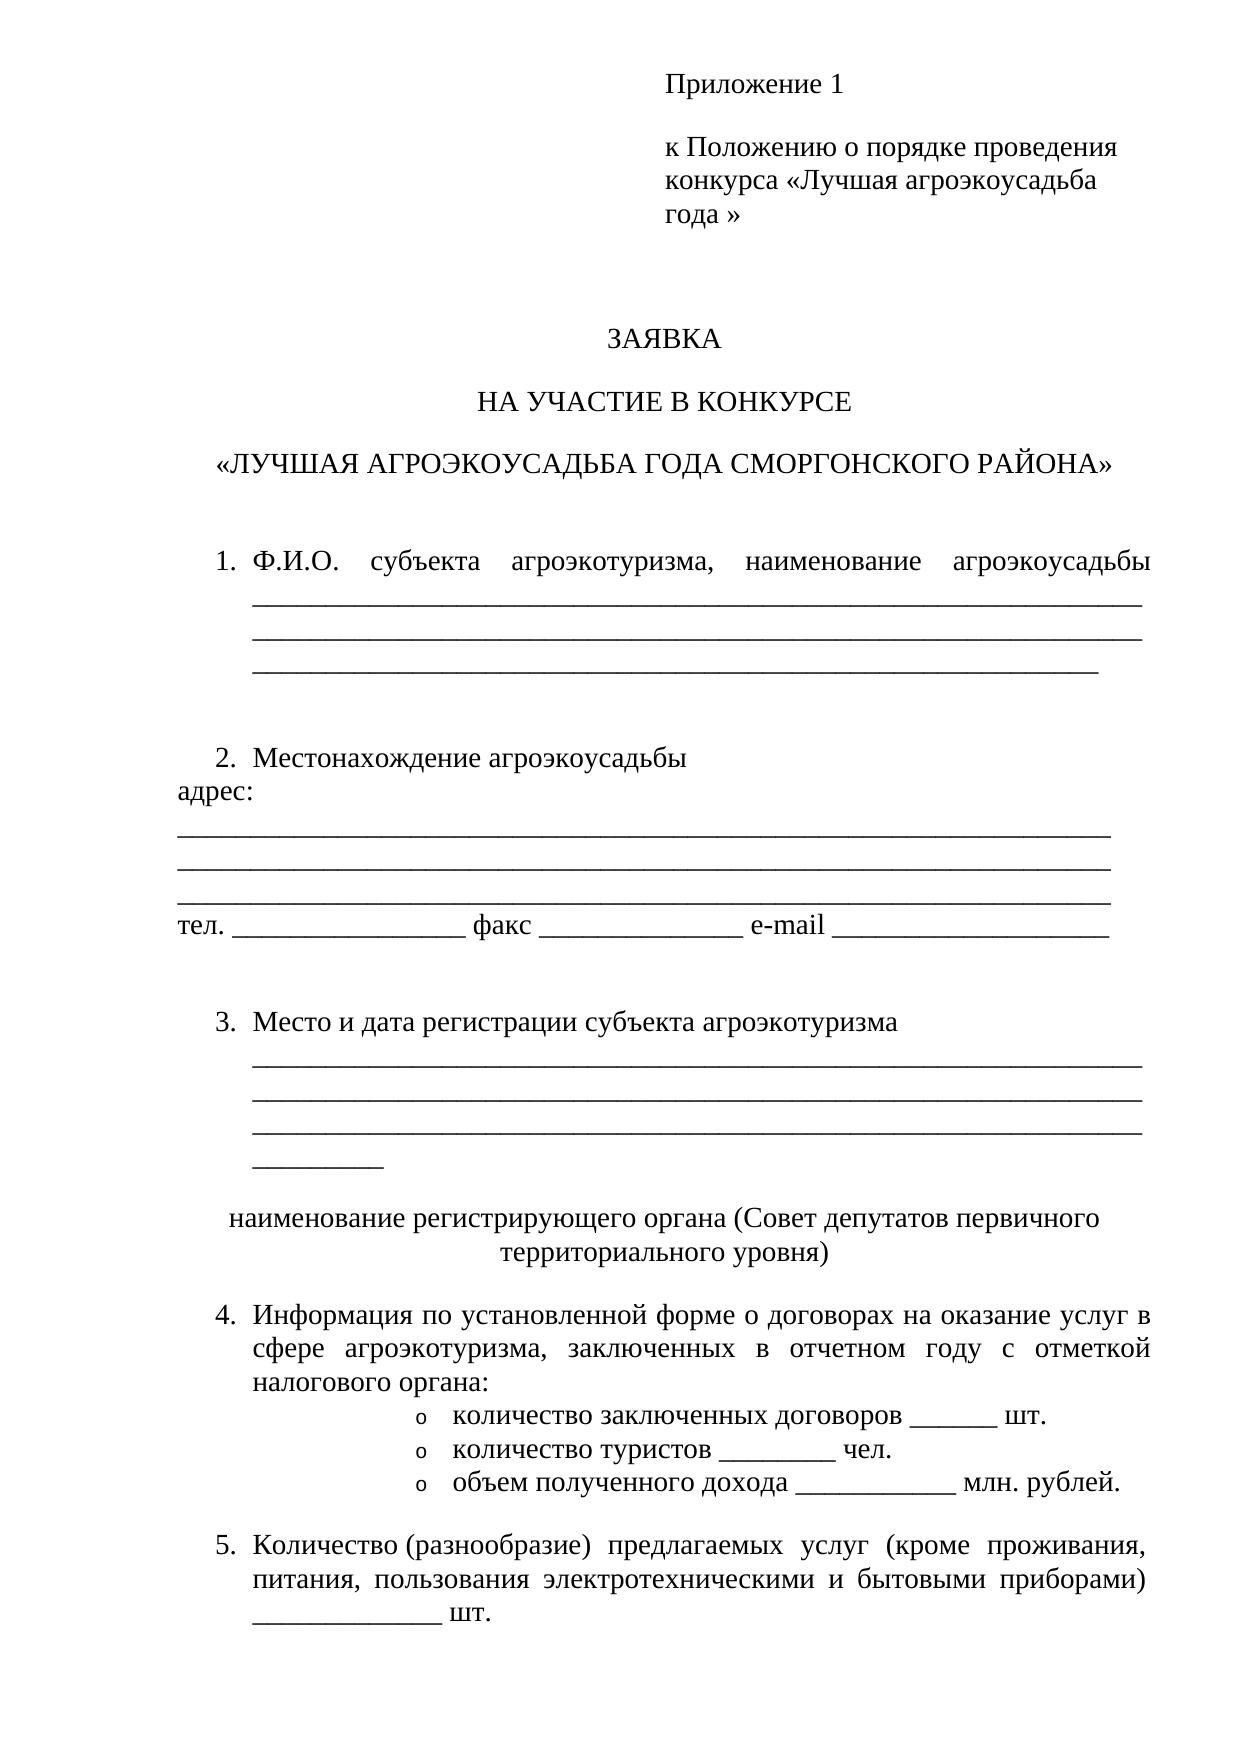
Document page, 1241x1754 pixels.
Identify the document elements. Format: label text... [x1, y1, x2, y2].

text «ЛУЧШАЯ АГРОЭКОУСАДЬБА ГОДА СМОРГОНСКОГО РАЙОНА» [177, 447, 1152, 480]
text наименование регистрирующего органа (Совет депутатов первичного территориального уровня) [177, 1201, 1152, 1268]
text Приложение 1 [665, 44, 1152, 99]
list Ф.И.О. субъекта агроэкотуризма, наименование агроэкоусадьбы ____________________________________________________________________________________________________________________________________________________________________________________ [215, 543, 1152, 677]
list количество туристов ________ чел. [415, 1431, 1152, 1464]
list Место и дата регистрации субъекта агроэкотуризма ________________________________________________________________________________________________________________________________________________________________________________________________ [215, 1004, 1152, 1171]
text НА УЧАСТИЕ В КОНКУРСЕ [177, 384, 1152, 417]
text к Положению о порядке проведения конкурса «Лучшая агроэкоусадьба года » [665, 129, 1152, 229]
list Местонахождение агроэкоусадьбы [215, 740, 1152, 773]
text ЗАЯВКА [177, 321, 1152, 355]
list Количество (разнообразие) предлагаемых услуг (кроме проживания, питания, пользования электротехническими и бытовыми приборами) _____________ шт. [215, 1527, 1146, 1628]
text ________________________________________________________________ [177, 840, 1152, 874]
text адрес: ________________________________________________________________ [177, 773, 1152, 840]
text тел. ________________ факс ______________ e-mail ___________________ [177, 907, 1152, 941]
text ________________________________________________________________ [177, 874, 1152, 907]
list Информация по установленной форме о договорах на оказание услуг в сфере агроэкотуризма, заключенных в отчетном году с отметкой налогового органа: [215, 1297, 1152, 1397]
list объем полученного дохода ___________ млн. рублей. [415, 1464, 1152, 1498]
list количество заключенных договоров ______ шт. [415, 1397, 1152, 1431]
